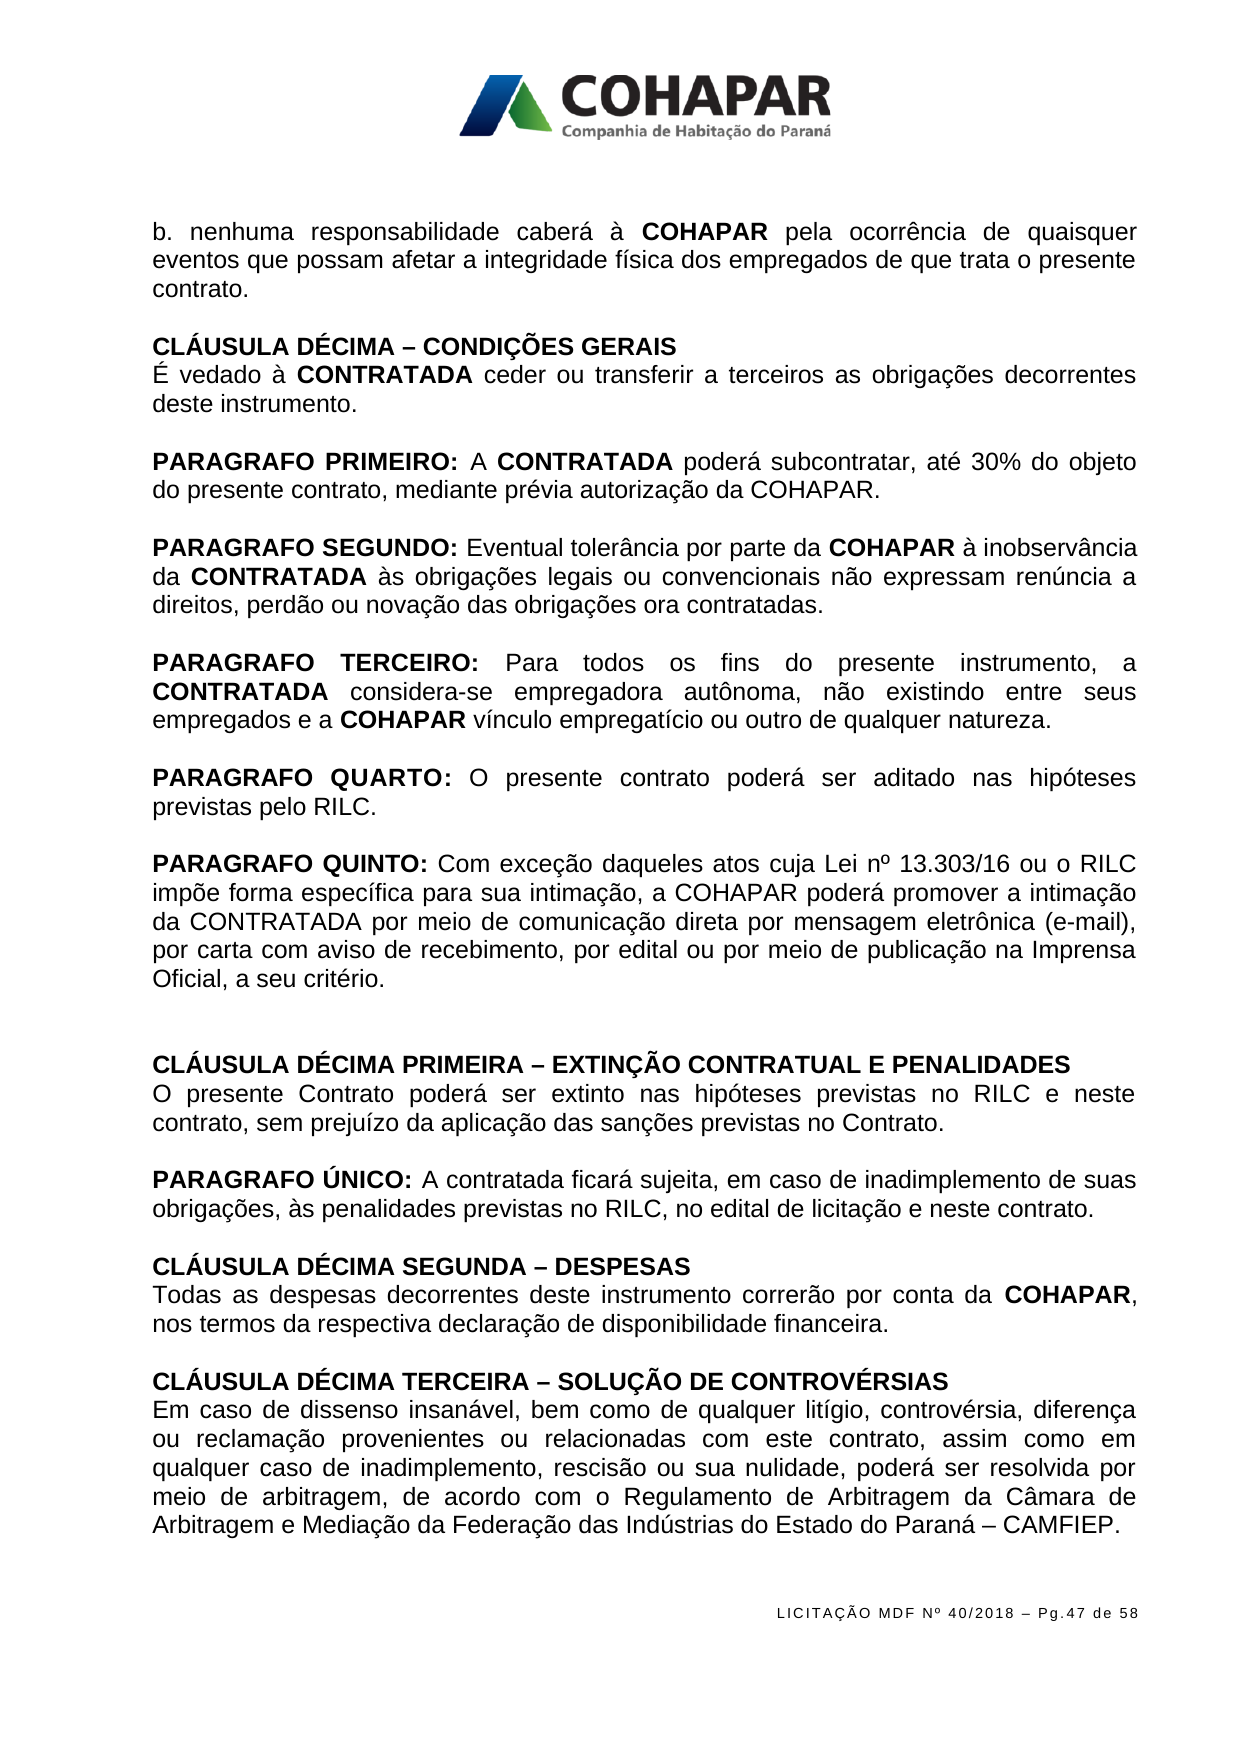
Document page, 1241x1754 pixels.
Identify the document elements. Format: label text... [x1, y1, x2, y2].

text CLÁUSULA DÉCIMA – CONDIÇÕES GERAIS [152, 332, 1138, 360]
text O presente Contrato poderá ser extinto nas hipóteses previstas no RILC e neste contrato, sem prejuízo da aplicação das sanções previstas no Contrato. [152, 1079, 1138, 1137]
text PARAGRAFO QUARTO: O presente contrato poderá ser aditado nas hipóteses previstas pelo RILC. [152, 763, 1138, 820]
text PARAGRAFO TERCEIRO: Para todos os fins do presente instrumento, a CONTRATADA considera-se empregadora autônoma, não existindo entre seus empregados e a COHAPAR vínculo empregatício ou outro de qualquer natureza. [152, 648, 1138, 734]
text Todas as despesas decorrentes deste instrumento correrão por conta da COHAPAR, nos termos da respectiva declaração de disponibilidade financeira. [152, 1280, 1138, 1338]
subtitle PARAGRAFO QUINTO: Com exceção daqueles atos cuja Lei nº 13.303/16 ou o RILC impõe forma específica para sua intimação, a COHAPAR poderá promover a intimação da CONTRATADA por meio de comunicação direta por mensagem eletrônica (e-mail), por carta com aviso de recebimento, por edital ou por meio de publicação na Imprensa Oficial, a seu critério. [152, 849, 1138, 993]
picture [459, 75, 831, 140]
text PARAGRAFO PRIMEIRO: A CONTRATADA poderá subcontratar, até 30% do objeto do presente contrato, mediante prévia autorização da COHAPAR. [152, 447, 1138, 504]
text PARAGRAFO ÚNICO: A contratada ficará sujeita, em caso de inadimplemento de suas obrigações, às penalidades previstas no RILC, no edital de licitação e neste contrato. [152, 1165, 1138, 1223]
text CLÁUSULA DÉCIMA PRIMEIRA – EXTINÇÃO CONTRATUAL E PENALIDADES [152, 1050, 1138, 1079]
text b. nenhuma responsabilidade caberá à COHAPAR pela ocorrência de quaisquer eventos que possam afetar a integridade física dos empregados de que trata o presente contrato. [152, 217, 1138, 303]
text Em caso de dissenso insanável, bem como de qualquer litígio, controvérsia, diferença ou reclamação provenientes ou relacionadas com este contrato, assim como em qualquer caso de inadimplemento, rescisão ou sua nulidade, poderá ser resolvida por meio de arbitragem, de acordo com o Regulamento de Arbitragem da Câmara de Arbitragem e Mediação da Federação das Indústrias do Estado do Paraná – CAMFIEP. [152, 1395, 1138, 1539]
text PARAGRAFO SEGUNDO: Eventual tolerância por parte da COHAPAR à inobservância da CONTRATADA às obrigações legais ou convencionais não expressam renúncia a direitos, perdão ou novação das obrigações ora contratadas. [152, 533, 1138, 619]
text É vedado à CONTRATADA ceder ou transferir a terceiros as obrigações decorrentes deste instrumento. [152, 360, 1138, 418]
text CLÁUSULA DÉCIMA SEGUNDA – DESPESAS [152, 1252, 1138, 1280]
text CLÁUSULA DÉCIMA TERCEIRA – SOLUÇÃO DE CONTROVÉRSIAS [152, 1367, 1138, 1395]
